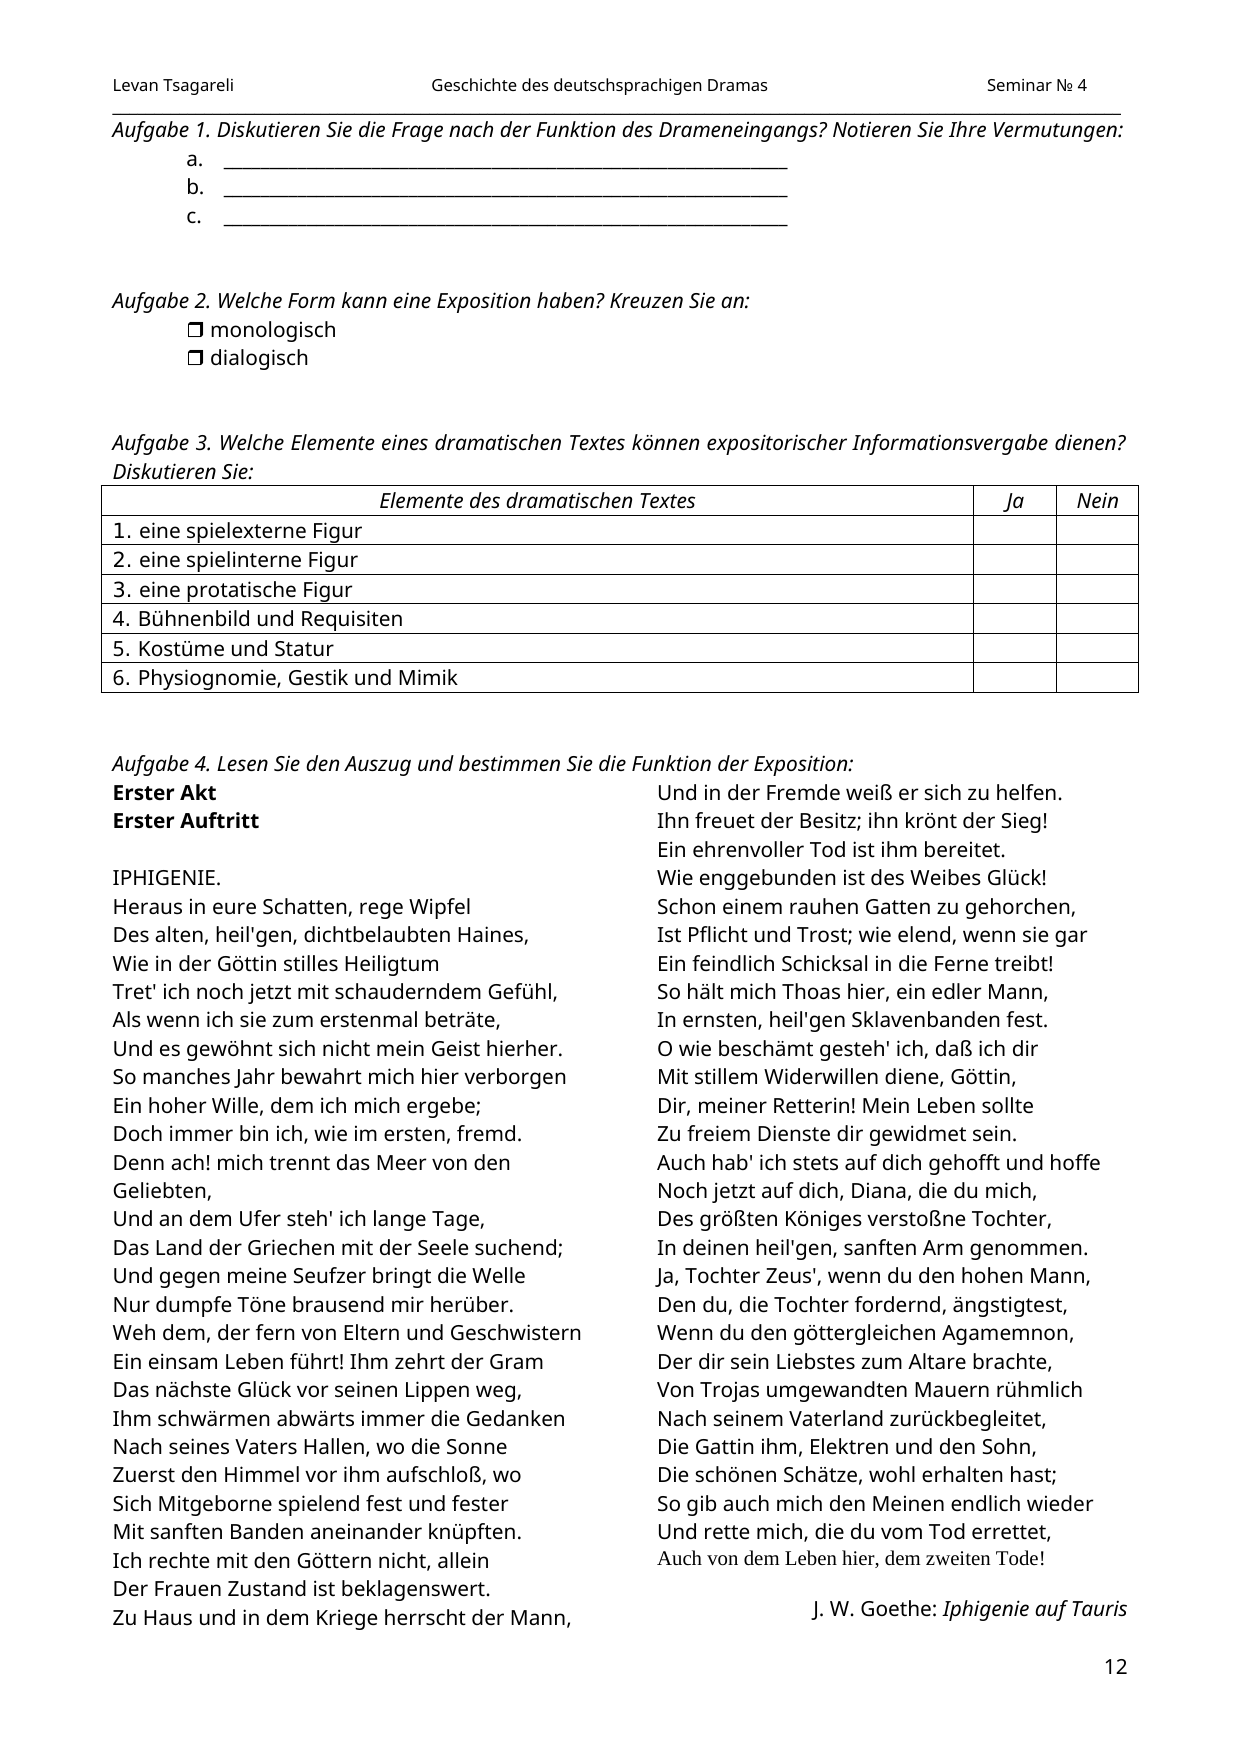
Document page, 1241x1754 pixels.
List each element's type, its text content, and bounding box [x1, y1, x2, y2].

text Mit sanften Banden aneinander knüpften. [112, 1517, 583, 1546]
text J. W. Goethe: Iphigenie auf Tauris [657, 1594, 1128, 1622]
text Die schönen Schätze, wohl erhalten hast; [657, 1461, 1128, 1489]
text Auch von dem Leben hier, dem zweiten Tode! [657, 1546, 1128, 1570]
text Aufgabe 3. Welche Elemente eines dramatischen Textes können expositorischer Informationsvergabe dienen? Diskutieren Sie: [112, 428, 1128, 485]
list _____________________________________________________________ [186, 144, 1128, 172]
text Auch hab' ich stets auf dich gehofft und hoffe [657, 1148, 1128, 1176]
text So hält mich Thoas hier, ein edler Mann, [657, 977, 1128, 1006]
text Heraus in eure Schatten, rege Wipfel [112, 892, 583, 920]
table_cell 3. eine protatische Figur [102, 575, 973, 603]
table_cell [1057, 575, 1138, 603]
text Die Gattin ihm, Elektren und den Sohn, [657, 1432, 1128, 1461]
text Tret' ich noch jetzt mit schauderndem Gefühl, [112, 977, 583, 1006]
text Der Frauen Zustand ist beklagenswert. [112, 1574, 583, 1603]
text Aufgabe 2. Welche Form kann eine Exposition haben? Kreuzen Sie an: [112, 286, 1128, 315]
text Ihm schwärmen abwärts immer die Gedanken [112, 1404, 583, 1432]
text IPHIGENIE. [112, 863, 583, 892]
text Und an dem Ufer steh' ich lange Tage, [112, 1204, 583, 1233]
text Des größten Königes verstoßne Tochter, [657, 1204, 1128, 1233]
text Ich rechte mit den Göttern nicht, allein [112, 1546, 583, 1574]
table_cell [1057, 663, 1138, 692]
text Schon einem rauhen Gatten zu gehorchen, [657, 892, 1128, 920]
text Ihn freuet der Besitz; ihn krönt der Sieg! [657, 806, 1128, 835]
text Nach seinem Vaterland zurückbegleitet, [657, 1404, 1128, 1432]
text Ein ehrenvoller Tod ist ihm bereitet. [657, 835, 1128, 863]
table_cell [1057, 516, 1138, 544]
table_cell 6. Physiognomie, Gestik und Mimik [102, 663, 973, 692]
text Aufgabe 4. Lesen Sie den Auszug und bestimmen Sie die Funktion der Exposition: [112, 749, 1128, 778]
subtitle Erster Akt [112, 778, 583, 806]
text Und es gewöhnt sich nicht mein Geist hierher. [112, 1034, 583, 1062]
text Wie enggebunden ist des Weibes Glück! [657, 863, 1128, 892]
subtitle Erster Auftritt [112, 806, 583, 835]
table_cell 4. Bühnenbild und Requisiten [102, 604, 973, 633]
text Aufgabe 1. Diskutieren Sie die Frage nach der Funktion des Drameneingangs? Notieren Sie Ihre Vermutungen: [112, 116, 1128, 144]
text Ja, Tochter Zeus', wenn du den hohen Mann, [657, 1261, 1128, 1290]
table_header Elemente des dramatischen Textes [102, 486, 973, 515]
text Und rette mich, die du vom Tod errettet, [657, 1517, 1128, 1546]
text Zuerst den Himmel vor ihm aufschloß, wo [112, 1461, 583, 1489]
text Noch jetzt auf dich, Diana, die du mich, [657, 1176, 1128, 1204]
text In ernsten, heil'gen Sklavenbanden fest. [657, 1006, 1128, 1034]
text Doch immer bin ich, wie im ersten, fremd. [112, 1119, 583, 1148]
table_cell [974, 575, 1056, 603]
text Zu Haus und in dem Kriege herrscht der Mann, [112, 1603, 583, 1631]
text Weh dem, der fern von Eltern und Geschwistern [112, 1318, 583, 1347]
table_cell [974, 545, 1056, 574]
table_cell [1057, 634, 1138, 662]
text Der dir sein Liebstes zum Altare brachte, [657, 1347, 1128, 1375]
list _____________________________________________________________ [186, 201, 1128, 229]
table_cell [1057, 545, 1138, 574]
text Wenn du den göttergleichen Agamemnon, [657, 1318, 1128, 1347]
text Das Land der Griechen mit der Seele suchend; [112, 1233, 583, 1261]
text Das nächste Glück vor seinen Lippen weg, [112, 1375, 583, 1404]
text Des alten, heil'gen, dichtbelaubten Haines, [112, 920, 583, 949]
table_cell 2. eine spielinterne Figur [102, 545, 973, 574]
text Ein einsam Leben führt! Ihm zehrt der Gram [112, 1347, 583, 1375]
text Zu freiem Dienste dir gewidmet sein. [657, 1119, 1128, 1148]
table_cell 5. Kostüme und Statur [102, 634, 973, 662]
table_header Ja [974, 486, 1056, 515]
list _____________________________________________________________ [186, 172, 1128, 201]
text So manches Jahr bewahrt mich hier verborgen [112, 1062, 583, 1091]
text Wie in der Göttin stilles Heiligtum [112, 949, 583, 977]
text Sich Mitgeborne spielend fest und fester [112, 1489, 583, 1517]
table_cell [974, 634, 1056, 662]
text Und gegen meine Seufzer bringt die Welle [112, 1261, 583, 1290]
text monologisch [112, 315, 1128, 343]
text Dir, meiner Retterin! Mein Leben sollte [657, 1091, 1128, 1119]
text Und in der Fremde weiß er sich zu helfen. [657, 778, 1128, 806]
text Von Trojas umgewandten Mauern rühmlich [657, 1375, 1128, 1404]
text Ist Pflicht und Trost; wie elend, wenn sie gar [657, 920, 1128, 949]
table_cell [974, 604, 1056, 633]
table_cell [1057, 604, 1138, 633]
text Nur dumpfe Töne brausend mir herüber. [112, 1290, 583, 1318]
table_cell [974, 663, 1056, 692]
text Als wenn ich sie zum erstenmal beträte, [112, 1006, 583, 1034]
text In deinen heil'gen, sanften Arm genommen. [657, 1233, 1128, 1261]
text Ein hoher Wille, dem ich mich ergebe; [112, 1091, 583, 1119]
table_header Nein [1057, 486, 1138, 515]
text Denn ach! mich trennt das Meer von den Geliebten, [112, 1148, 583, 1204]
table_cell [974, 516, 1056, 544]
text Mit stillem Widerwillen diene, Göttin, [657, 1062, 1128, 1091]
text Ein feindlich Schicksal in die Ferne treibt! [657, 949, 1128, 977]
text Nach seines Vaters Hallen, wo die Sonne [112, 1432, 583, 1461]
table_cell 1. eine spielexterne Figur [102, 516, 973, 544]
text So gib auch mich den Meinen endlich wieder [657, 1489, 1128, 1517]
text O wie beschämt gesteh' ich, daß ich dir [657, 1034, 1128, 1062]
text dialogisch [112, 343, 1128, 372]
text Den du, die Tochter fordernd, ängstigtest, [657, 1290, 1128, 1318]
